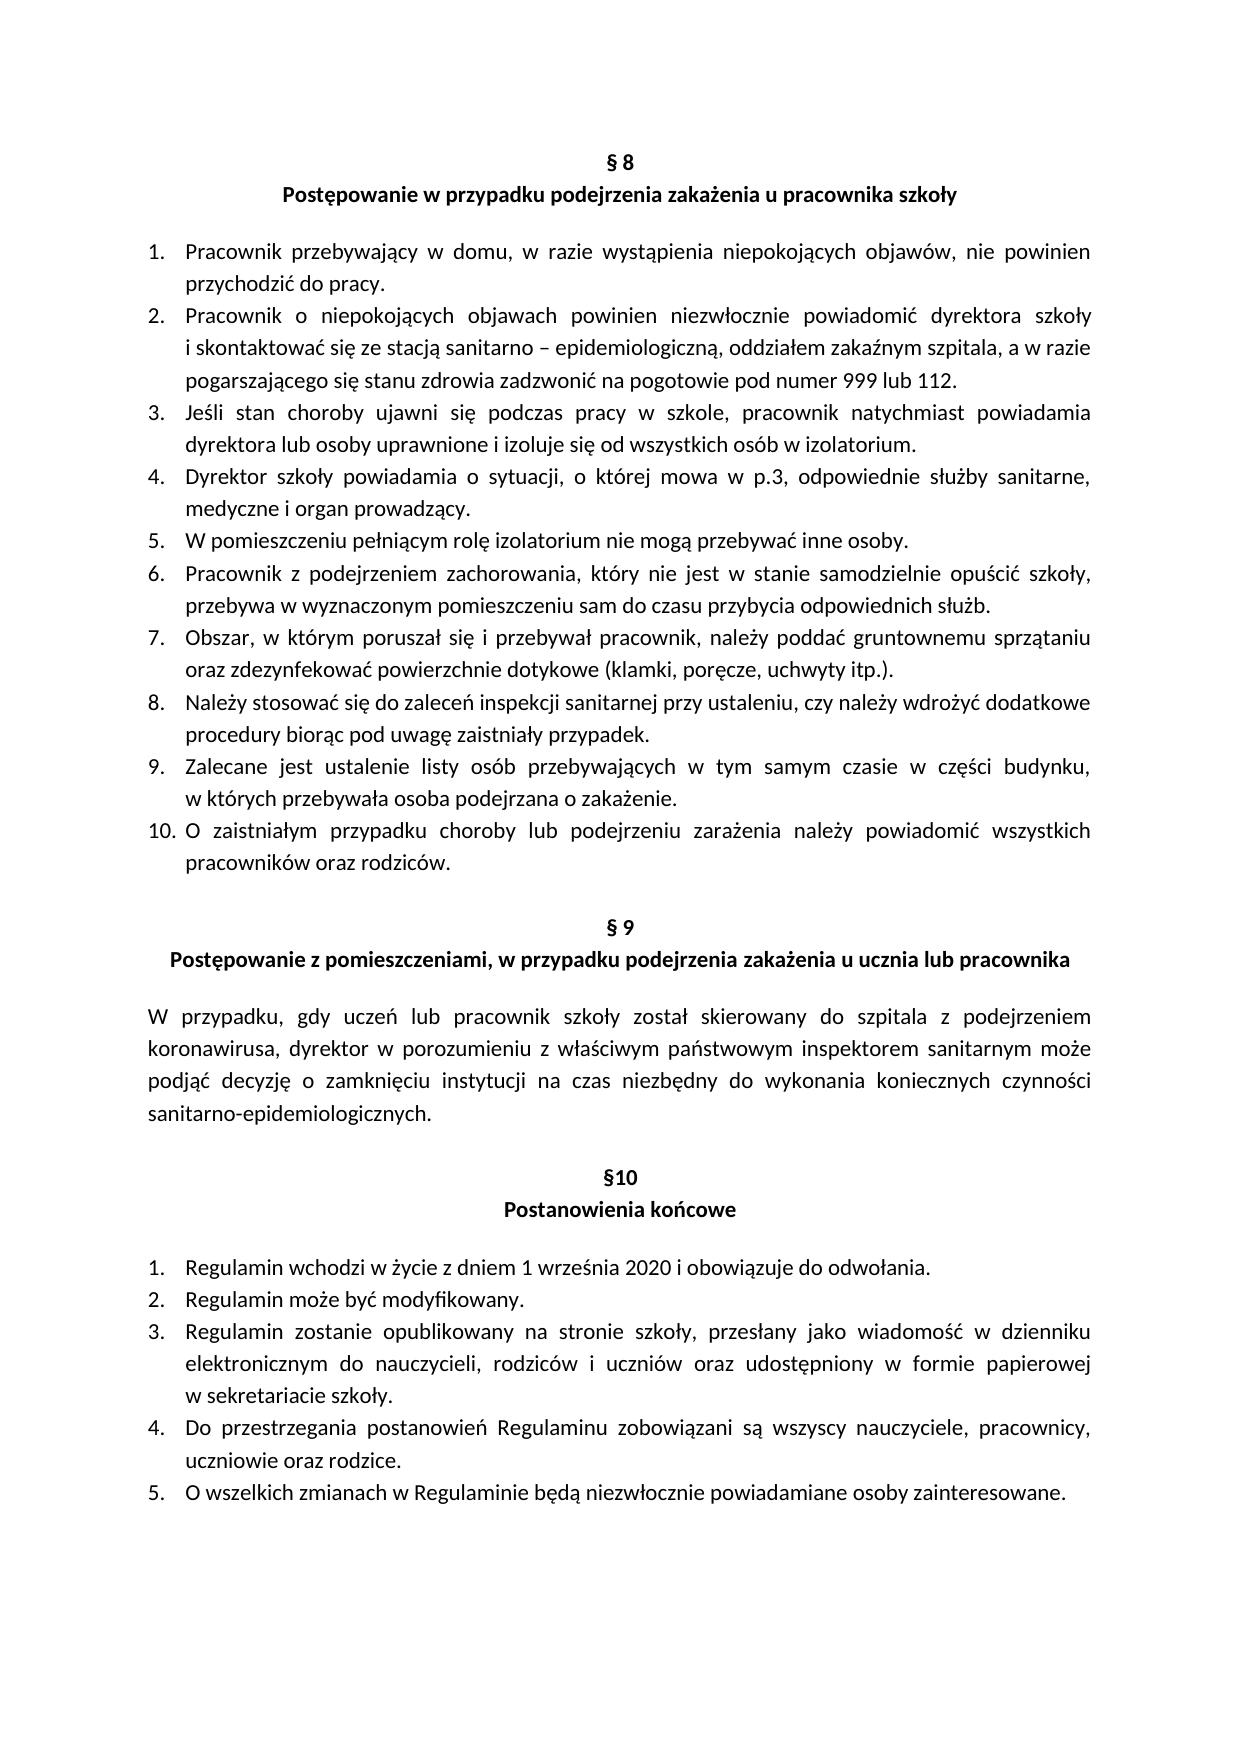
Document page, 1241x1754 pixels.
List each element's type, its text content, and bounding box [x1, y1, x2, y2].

text Postanowienia końcowe [148, 1195, 1093, 1223]
list Do przestrzegania postanowień Regulaminu zobowiązani są wszyscy nauczyciele, pracownicy, uczniowie oraz rodzice. [148, 1413, 1093, 1474]
list Pracownik z podejrzeniem zachorowania, który nie jest w stanie samodzielnie opuścić szkoły, przebywa w wyznaczonym pomieszczeniu sam do czasu przybycia odpowiednich służb. [148, 559, 1093, 619]
text W przypadku, gdy uczeń lub pracownik szkoły został skierowany do szpitala z podejrzeniem koronawirusa, dyrektor w porozumieniu z właściwym państwowym inspektorem sanitarnym może podjąć decyzję o zamknięciu instytucji na czas niezbędny do wykonania koniecznych czynności sanitarno-epidemiologicznych. [148, 1002, 1093, 1127]
list Dyrektor szkoły powiadamia o sytuacji, o której mowa w p.3, odpowiednie służby sanitarne, medyczne i organ prowadzący. [148, 462, 1093, 522]
text § 8 [148, 148, 1093, 176]
list Pracownik o niepokojących objawach powinien niezwłocznie powiadomić dyrektora szkoły i skontaktować się ze stacją sanitarno – epidemiologiczną, oddziałem zakaźnym szpitala, a w razie pogarszającego się stanu zdrowia zadzwonić na pogotowie pod numer 999 lub 112. [148, 301, 1093, 394]
list Pracownik przebywający w domu, w razie wystąpienia niepokojących objawów, nie powinien przychodzić do pracy. [148, 237, 1093, 297]
list O zaistniałym przypadku choroby lub podejrzeniu zarażenia należy powiadomić wszystkich pracowników oraz rodziców. [148, 816, 1093, 877]
list O wszelkich zmianach w Regulaminie będą niezwłocznie powiadamiane osoby zainteresowane. [148, 1478, 1093, 1506]
list Obszar, w którym poruszał się i przebywał pracownik, należy poddać gruntownemu sprzątaniu oraz zdezynfekować powierzchnie dotykowe (klamki, poręcze, uchwyty itp.). [148, 623, 1093, 683]
list W pomieszczeniu pełniącym rolę izolatorium nie mogą przebywać inne osoby. [148, 527, 1093, 555]
list Regulamin może być modyfikowany. [148, 1285, 1093, 1313]
text § 9 [148, 913, 1093, 941]
text Postępowanie z pomieszczeniami, w przypadku podejrzenia zakażenia u ucznia lub pracownika [148, 945, 1093, 973]
text Postępowanie w przypadku podejrzenia zakażenia u pracownika szkoły [148, 180, 1093, 208]
list Jeśli stan choroby ujawni się podczas pracy w szkole, pracownik natychmiast powiadamia dyrektora lub osoby uprawnione i izoluje się od wszystkich osób w izolatorium. [148, 398, 1093, 458]
list Należy stosować się do zaleceń inspekcji sanitarnej przy ustaleniu, czy należy wdrożyć dodatkowe procedury biorąc pod uwagę zaistniały przypadek. [148, 688, 1093, 748]
list Regulamin wchodzi w życie z dniem 1 września 2020 i obowiązuje do odwołania. [148, 1253, 1093, 1281]
list Regulamin zostanie opublikowany na stronie szkoły, przesłany jako wiadomość w dzienniku elektronicznym do nauczycieli, rodziców i uczniów oraz udostępniony w formie papierowej w sekretariacie szkoły. [148, 1317, 1093, 1409]
list Zalecane jest ustalenie listy osób przebywających w tym samym czasie w części budynku, w których przebywała osoba podejrzana o zakażenie. [148, 752, 1093, 812]
text §10 [148, 1163, 1093, 1191]
